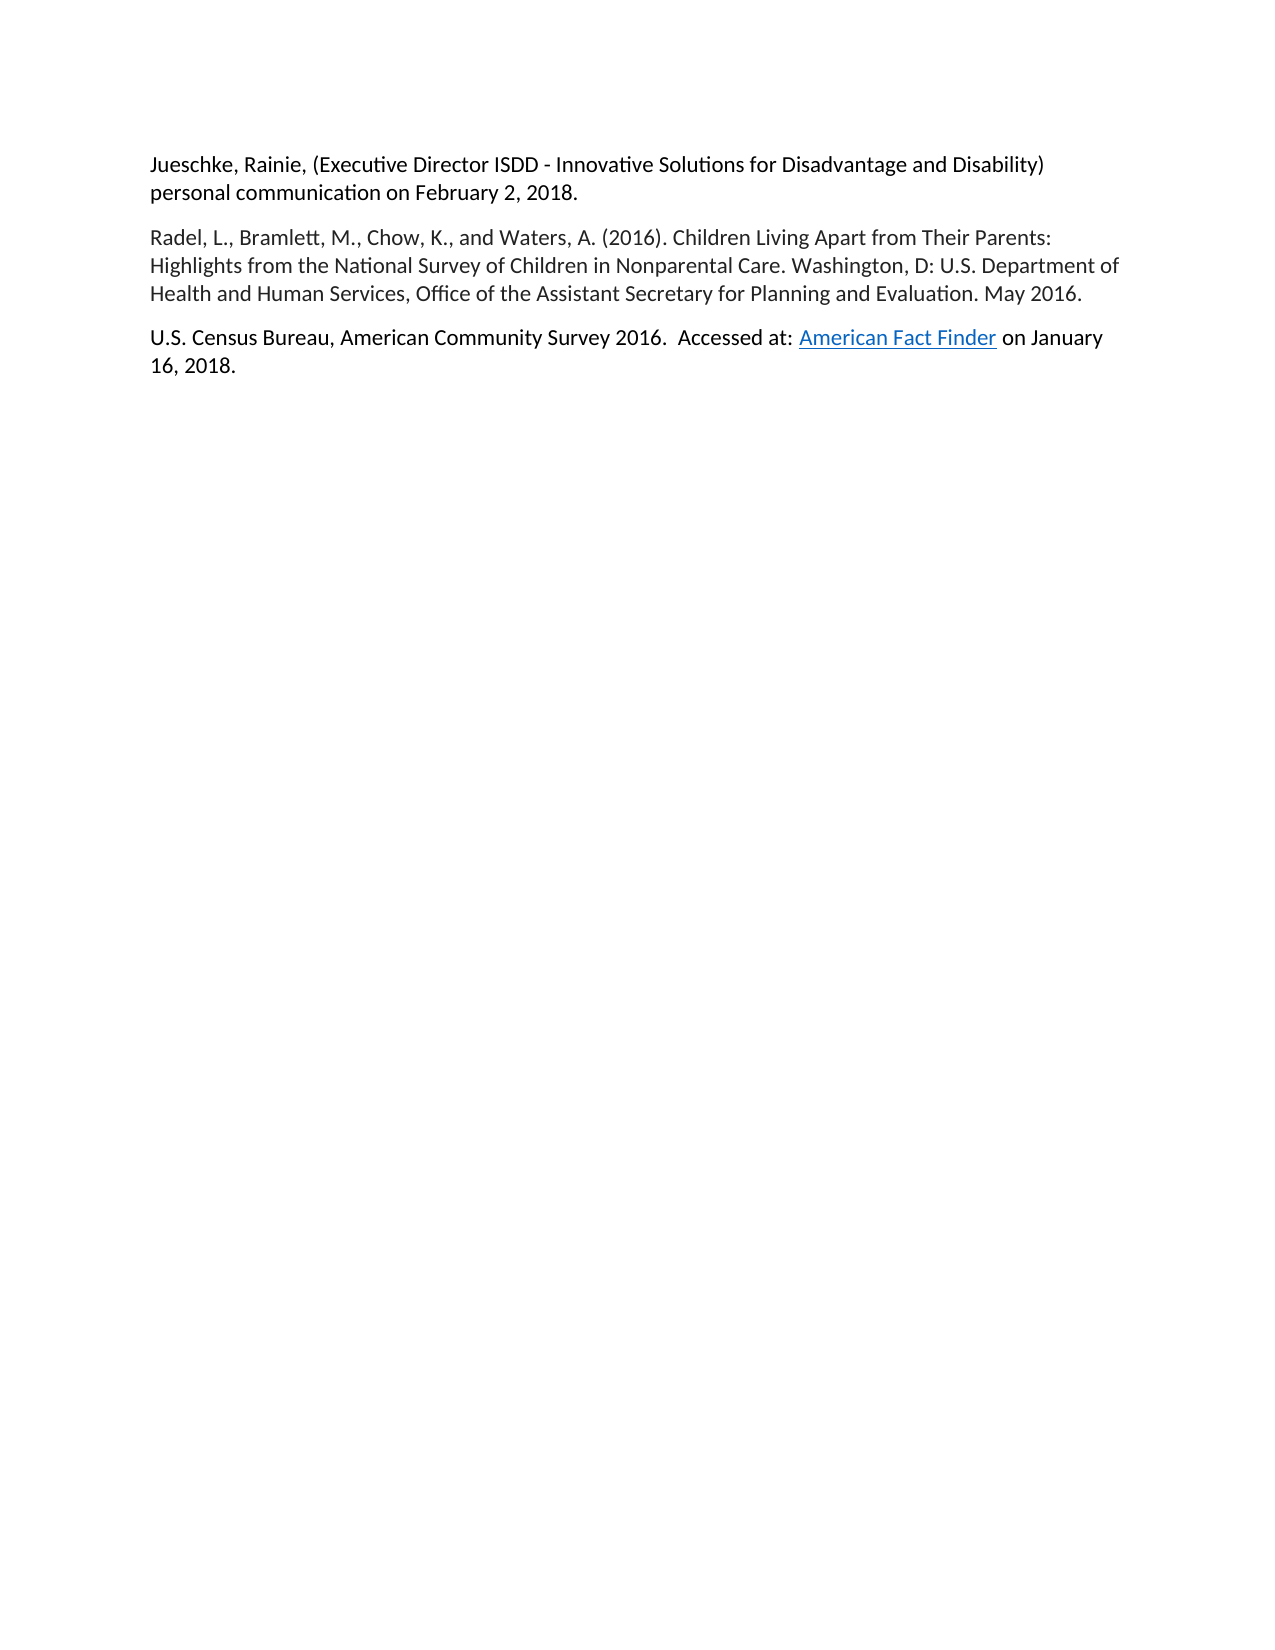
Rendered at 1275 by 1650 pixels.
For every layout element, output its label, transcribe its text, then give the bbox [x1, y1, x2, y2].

text Jueschke, Rainie, (Executive Director ISDD - Innovative Solutions for Disadvantage and Disability) personal communication on February 2, 2018. [150, 150, 1125, 206]
text U.S. Census Bureau, American Community Survey 2016. Accessed at: American Fact Finder on January 16, 2018. [150, 323, 1125, 379]
